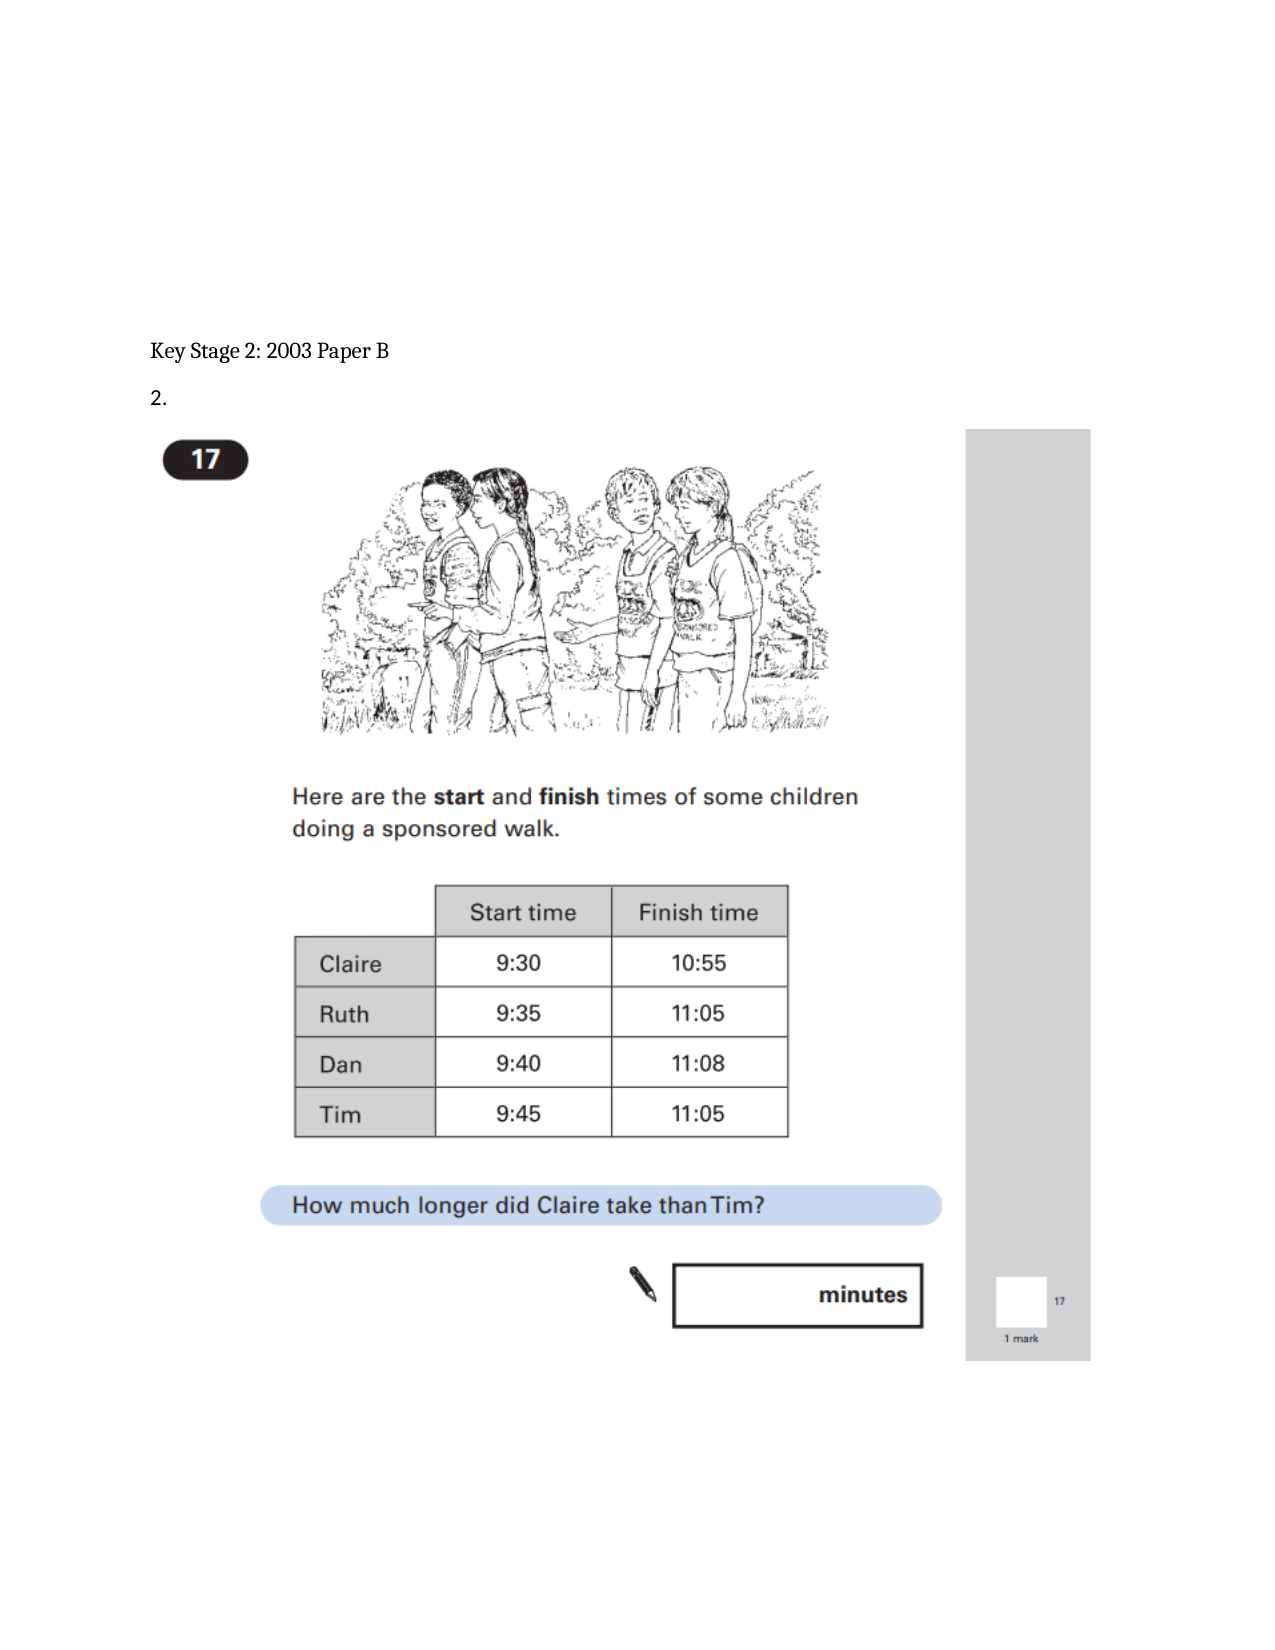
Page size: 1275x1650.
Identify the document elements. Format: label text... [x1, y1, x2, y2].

text 2. [150, 383, 1125, 411]
picture [150, 429, 1091, 1361]
text Key Stage 2: 2003 Paper B [150, 337, 1125, 364]
